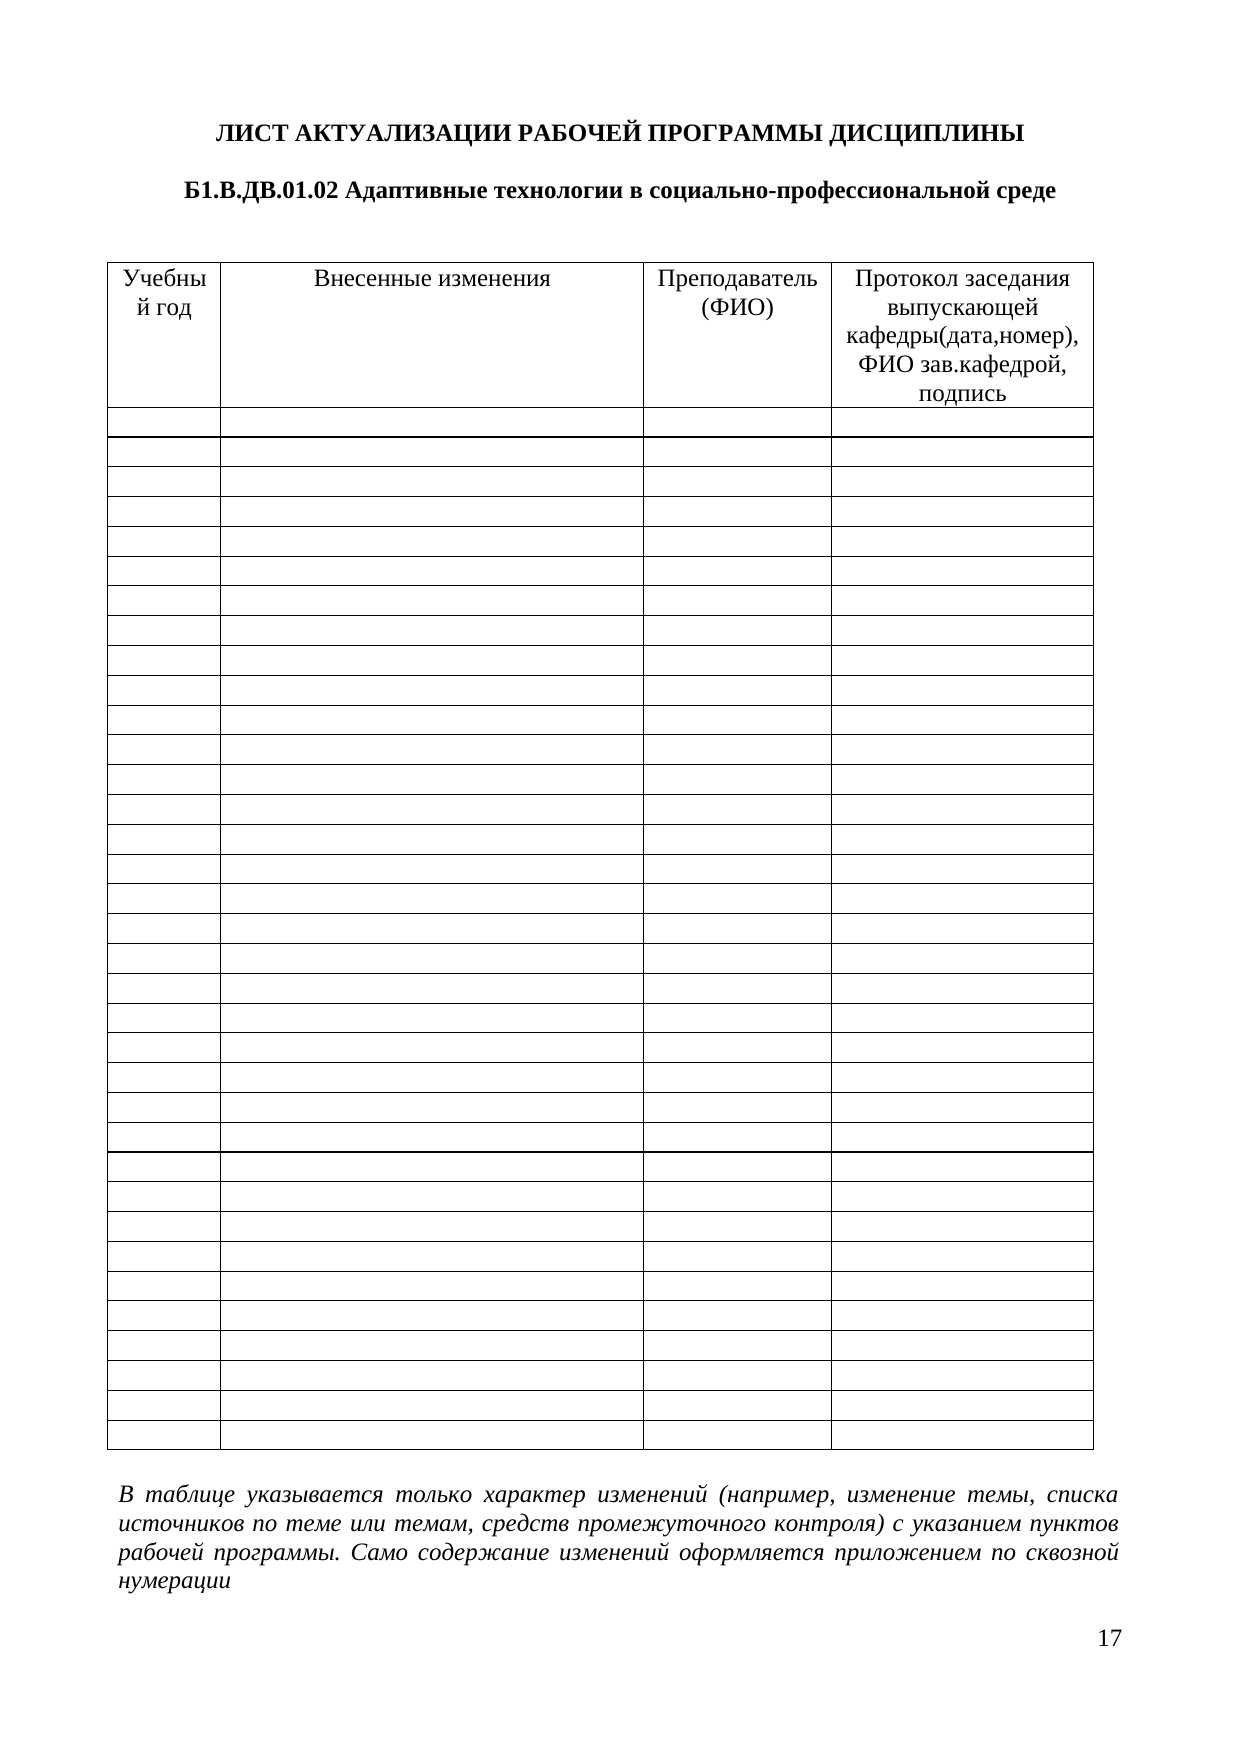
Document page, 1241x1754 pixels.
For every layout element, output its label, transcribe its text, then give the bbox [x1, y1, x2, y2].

table_cell [221, 944, 643, 973]
table_cell [108, 1391, 220, 1419]
table_cell [221, 1242, 643, 1271]
table_cell [644, 1361, 831, 1390]
table_cell [221, 914, 643, 943]
table_cell [644, 735, 831, 764]
table_cell [221, 467, 643, 496]
table_cell [108, 1242, 220, 1271]
table_cell [832, 1212, 1093, 1241]
table_cell [221, 825, 643, 853]
table_cell [832, 438, 1093, 466]
table_cell [108, 974, 220, 1002]
table_cell [221, 1153, 643, 1181]
table_cell [832, 1182, 1093, 1211]
table_cell [832, 944, 1093, 973]
table_cell [832, 974, 1093, 1002]
table_cell [644, 825, 831, 853]
table_cell [832, 1301, 1093, 1330]
table_cell [108, 735, 220, 764]
table_cell [221, 408, 643, 436]
table_cell [221, 735, 643, 764]
table_cell [832, 735, 1093, 764]
table_cell [221, 616, 643, 645]
table_cell [221, 1391, 643, 1419]
table_cell [644, 1123, 831, 1151]
table_cell [832, 497, 1093, 526]
table_cell [644, 1272, 831, 1300]
table_cell [832, 795, 1093, 824]
table_cell [108, 765, 220, 794]
table_cell [644, 527, 831, 556]
table_cell [108, 1093, 220, 1122]
table_cell [644, 974, 831, 1002]
table_cell [221, 1033, 643, 1062]
table_cell [832, 1153, 1093, 1181]
table_cell [832, 586, 1093, 615]
table_cell [221, 855, 643, 883]
table_cell [221, 884, 643, 913]
table_cell [644, 1301, 831, 1330]
table_cell [221, 438, 643, 466]
table_cell [108, 855, 220, 883]
table_cell [108, 1421, 220, 1449]
table_cell [644, 646, 831, 675]
table_header Протокол заседания выпускающей кафедры(дата,номер), ФИО зав.кафедрой, подпись [832, 263, 1093, 407]
table_cell [832, 1272, 1093, 1300]
table_cell [832, 825, 1093, 853]
table_cell [832, 1242, 1093, 1271]
table_cell [108, 1361, 220, 1390]
table_cell [644, 1242, 831, 1271]
table_cell [644, 676, 831, 704]
table_cell [108, 616, 220, 645]
text ЛИСТ АКТУАЛИЗАЦИИ РАБОЧЕЙ ПРОГРАММЫ ДИСЦИПЛИНЫ [118, 118, 1122, 147]
table_cell [644, 586, 831, 615]
table_cell [832, 1123, 1093, 1151]
table_cell [221, 1004, 643, 1032]
table_cell [644, 1182, 831, 1211]
table_cell [644, 1421, 831, 1449]
table_cell [832, 765, 1093, 794]
table_cell [644, 616, 831, 645]
table_cell [644, 408, 831, 436]
table_cell [832, 1421, 1093, 1449]
text Б1.В.ДВ.01.02 Адаптивные технологии в социально-профессиональной среде [118, 176, 1122, 204]
table_cell [832, 1033, 1093, 1062]
table_cell [832, 1331, 1093, 1360]
table_cell [108, 795, 220, 824]
table_cell [644, 557, 831, 585]
table_cell [221, 1063, 643, 1092]
table_cell [644, 1331, 831, 1360]
table_cell [644, 914, 831, 943]
table_cell [832, 1093, 1093, 1122]
table_cell [644, 855, 831, 883]
table_cell [221, 1331, 643, 1360]
table_cell [108, 557, 220, 585]
table_cell [108, 1182, 220, 1211]
table_cell [832, 646, 1093, 675]
table_cell [108, 586, 220, 615]
table_cell [832, 884, 1093, 913]
table_cell [832, 676, 1093, 704]
table_cell [108, 1153, 220, 1181]
table_cell [832, 616, 1093, 645]
table_cell [644, 438, 831, 466]
table_cell [644, 884, 831, 913]
table_cell [644, 1212, 831, 1241]
table_cell [832, 855, 1093, 883]
table_cell [644, 497, 831, 526]
table_cell [644, 1063, 831, 1092]
table_cell [644, 706, 831, 734]
table_cell [644, 795, 831, 824]
table_cell [108, 438, 220, 466]
table_cell [221, 1182, 643, 1211]
table_cell [644, 1153, 831, 1181]
table_cell [221, 1301, 643, 1330]
table_cell [832, 557, 1093, 585]
table_cell [221, 646, 643, 675]
table_cell [108, 944, 220, 973]
table_cell [108, 1063, 220, 1092]
table_cell [644, 1391, 831, 1419]
table_cell [644, 1093, 831, 1122]
table_cell [108, 467, 220, 496]
table_cell [832, 1361, 1093, 1390]
table_header Внесенные изменения [221, 263, 643, 407]
table_cell [221, 1212, 643, 1241]
table_cell [221, 676, 643, 704]
text В таблице указывается только характер изменений (например, изменение темы, списка источников по теме или темам, средств промежуточного контроля) с указанием пунктов рабочей программы. Само содержание изменений оформляется приложением по сквозной нумерации [118, 1479, 1122, 1594]
table_cell [221, 1272, 643, 1300]
table_cell [108, 646, 220, 675]
table_cell [644, 1033, 831, 1062]
table_cell [832, 408, 1093, 436]
table_cell [108, 1272, 220, 1300]
table_cell [108, 1004, 220, 1032]
table_cell [221, 527, 643, 556]
table_cell [221, 974, 643, 1002]
table_header Учебный год [108, 263, 220, 407]
table_cell [221, 1123, 643, 1151]
table_cell [108, 1123, 220, 1151]
table_cell [644, 765, 831, 794]
table_header Преподаватель (ФИО) [644, 263, 831, 407]
table_cell [832, 467, 1093, 496]
table_cell [108, 676, 220, 704]
table_cell [832, 1391, 1093, 1419]
table_cell [108, 1212, 220, 1241]
table_cell [108, 408, 220, 436]
table_cell [108, 914, 220, 943]
table_cell [108, 1301, 220, 1330]
table_cell [221, 586, 643, 615]
table_cell [108, 884, 220, 913]
table_cell [108, 497, 220, 526]
table_cell [221, 557, 643, 585]
table_cell [221, 795, 643, 824]
table_cell [832, 706, 1093, 734]
table_cell [108, 1033, 220, 1062]
table_cell [832, 914, 1093, 943]
table_cell [221, 1361, 643, 1390]
table_cell [221, 1421, 643, 1449]
table_cell [108, 527, 220, 556]
table_cell [832, 1004, 1093, 1032]
table_cell [108, 706, 220, 734]
table_cell [221, 497, 643, 526]
table_cell [832, 527, 1093, 556]
table_cell [221, 706, 643, 734]
table_cell [644, 1004, 831, 1032]
table_cell [108, 1331, 220, 1360]
table_cell [644, 944, 831, 973]
table_cell [221, 1093, 643, 1122]
table_cell [644, 467, 831, 496]
table_cell [108, 825, 220, 853]
table_cell [832, 1063, 1093, 1092]
table_cell [221, 765, 643, 794]
